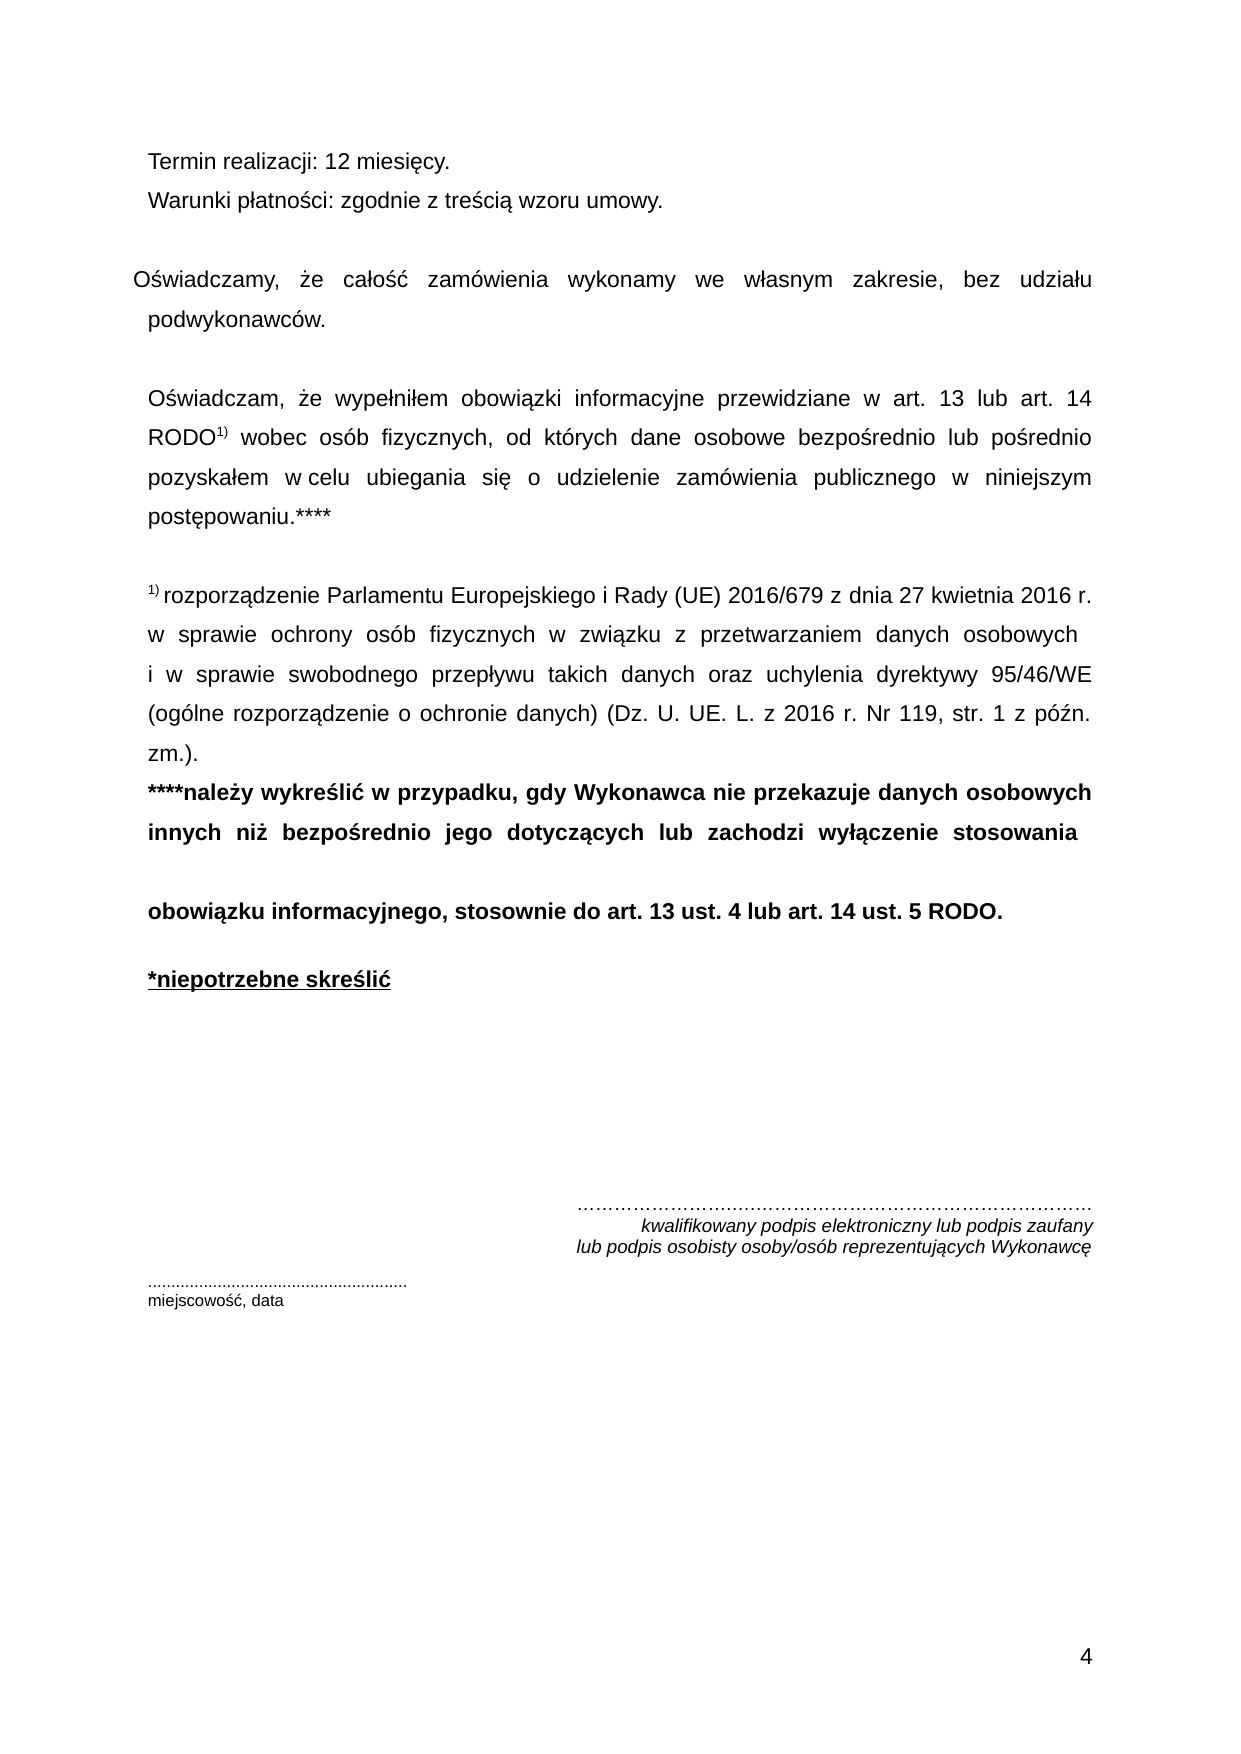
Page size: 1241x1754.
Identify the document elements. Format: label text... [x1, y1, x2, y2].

text ****należy wykreślić w przypadku, gdy Wykonawca nie przekazuje danych osobowych innych niż bezpośrednio jego dotyczących lub zachodzi wyłączenie stosowania obowiązku informacyjnego, stosownie do art. 13 ust. 4 lub art. 14 ust. 5 RODO. [148, 779, 1093, 924]
text miejscowość, data [148, 1291, 1093, 1310]
text …………………….….……………………………………………… [148, 1193, 1093, 1214]
text *niepotrzebne skreślić [148, 966, 1093, 992]
text 1) rozporządzenie Parlamentu Europejskiego i Rady (UE) 2016/679 z dnia 27 kwietnia 2016 r. w sprawie ochrony osób fizycznych w związku z przetwarzaniem danych osobowych i w sprawie swobodnego przepływu takich danych oraz uchylenia dyrektywy 95/46/WE (ogólne rozporządzenie o ochronie danych) (Dz. U. UE. L. z 2016 r. Nr 119, str. 1 z późn. zm.). [148, 582, 1093, 766]
text Oświadczam, że wypełniłem obowiązki informacyjne przewidziane w art. 13 lub art. 14 RODO1) wobec osób fizycznych, od których dane osobowe bezpośrednio lub pośrednio pozyskałem w celu ubiegania się o udzielenie zamówienia publicznego w niniejszym postępowaniu.**** [148, 384, 1093, 529]
text ........................................................ [148, 1272, 1093, 1291]
text Oświadczamy, że całość zamówienia wykonamy we własnym zakresie, bez udziału podwykonawców. [133, 266, 1093, 332]
text kwalifikowany podpis elektroniczny lub podpis zaufany [148, 1214, 1093, 1236]
text Warunki płatności: zgodnie z treścią wzoru umowy. [148, 187, 1093, 213]
text Termin realizacji: 12 miesięcy. [148, 148, 1093, 174]
text lub podpis osobisty osoby/osób reprezentujących Wykonawcę [148, 1236, 1093, 1258]
